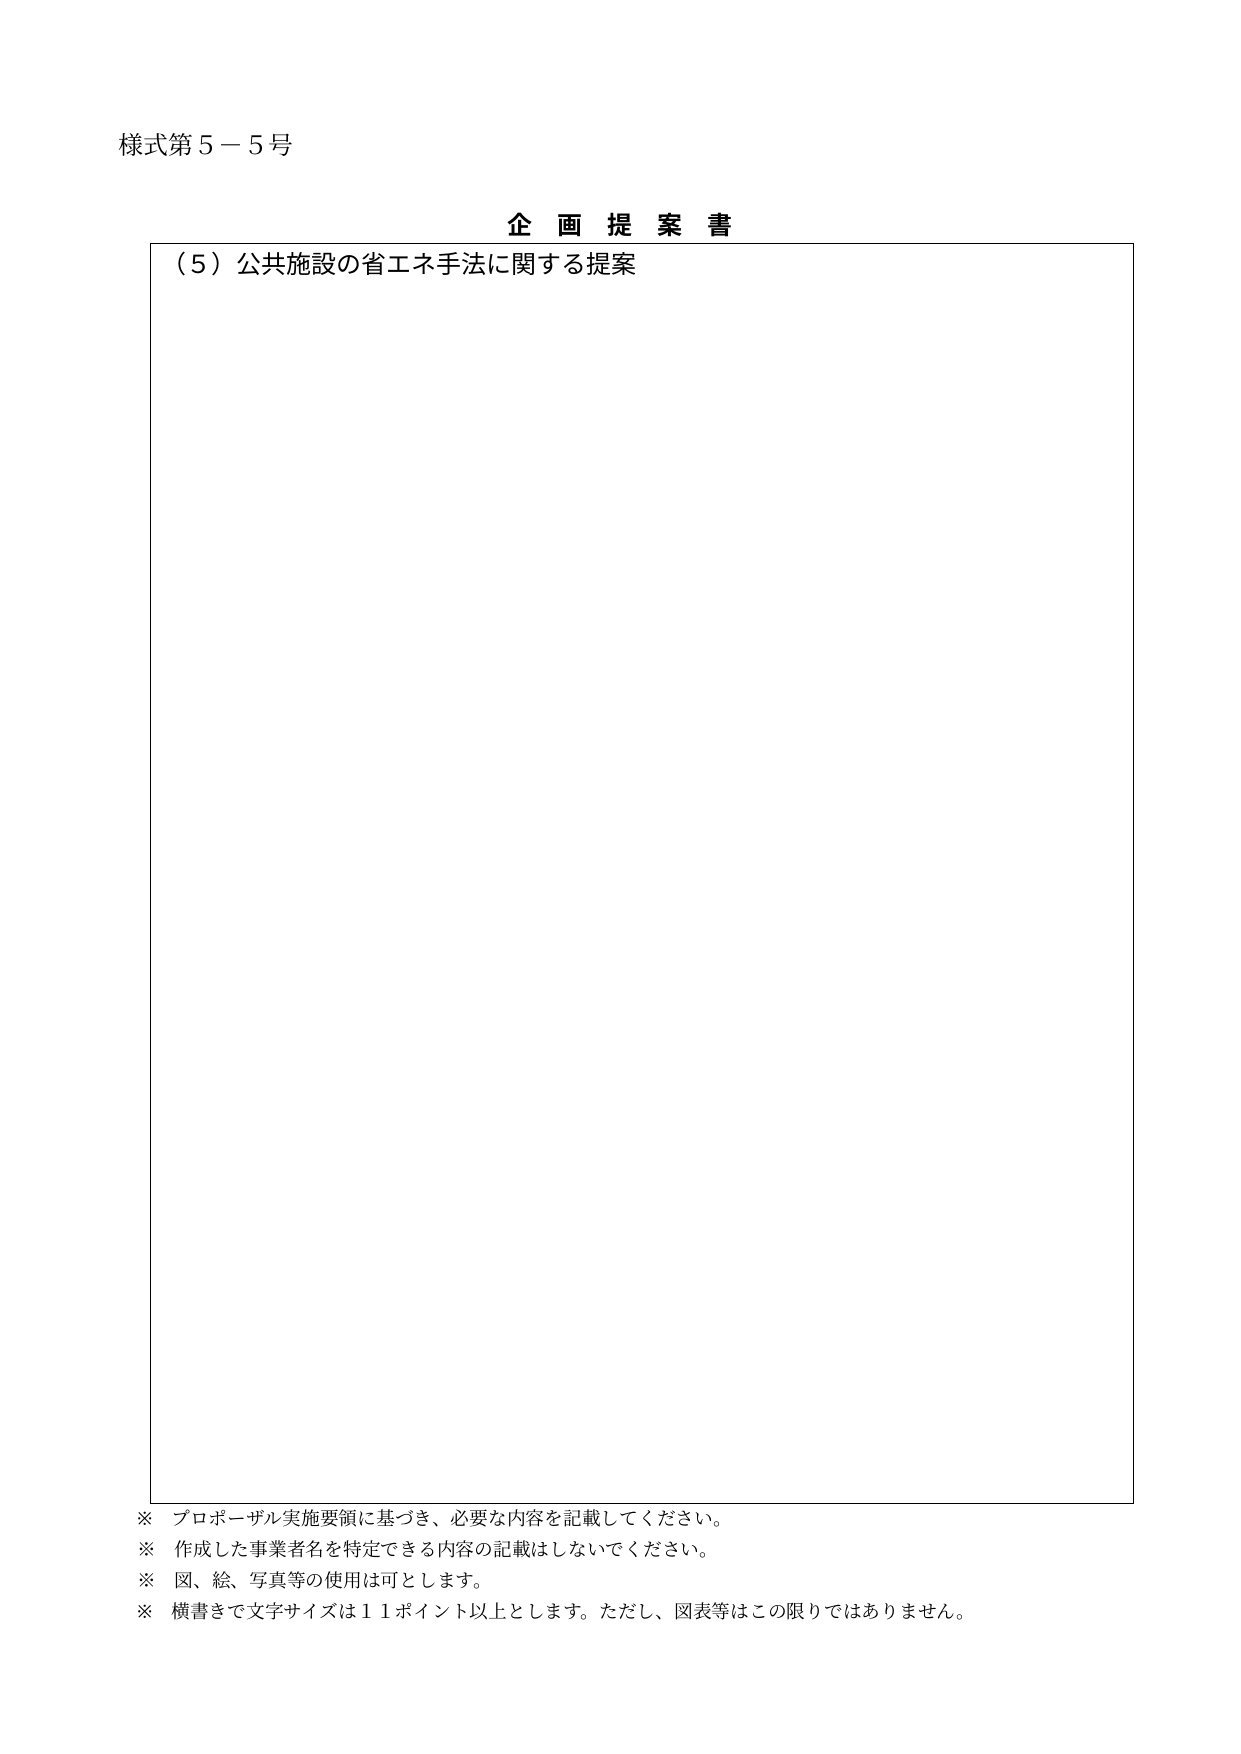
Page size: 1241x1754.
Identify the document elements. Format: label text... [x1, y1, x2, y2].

text ※ 作成した事業者名を特定できる内容の記載はしないでください。 [118, 1535, 1122, 1562]
text ※ 横書きで文字サイズは１１ポイント以上とします。ただし、図表等はこの限りではありません。 [118, 1597, 1122, 1624]
table_header （５）公共施設の省エネ手法に関する提案 [151, 244, 1133, 1503]
text ※ 図、絵、写真等の使用は可とします。 [118, 1566, 1122, 1593]
text ※ プロポーザル実施要領に基づき、必要な内容を記載してください。 [118, 1504, 1122, 1531]
text 企 画 提 案 書 [161, 205, 1052, 242]
text 様式第５－５号 [118, 124, 1122, 162]
